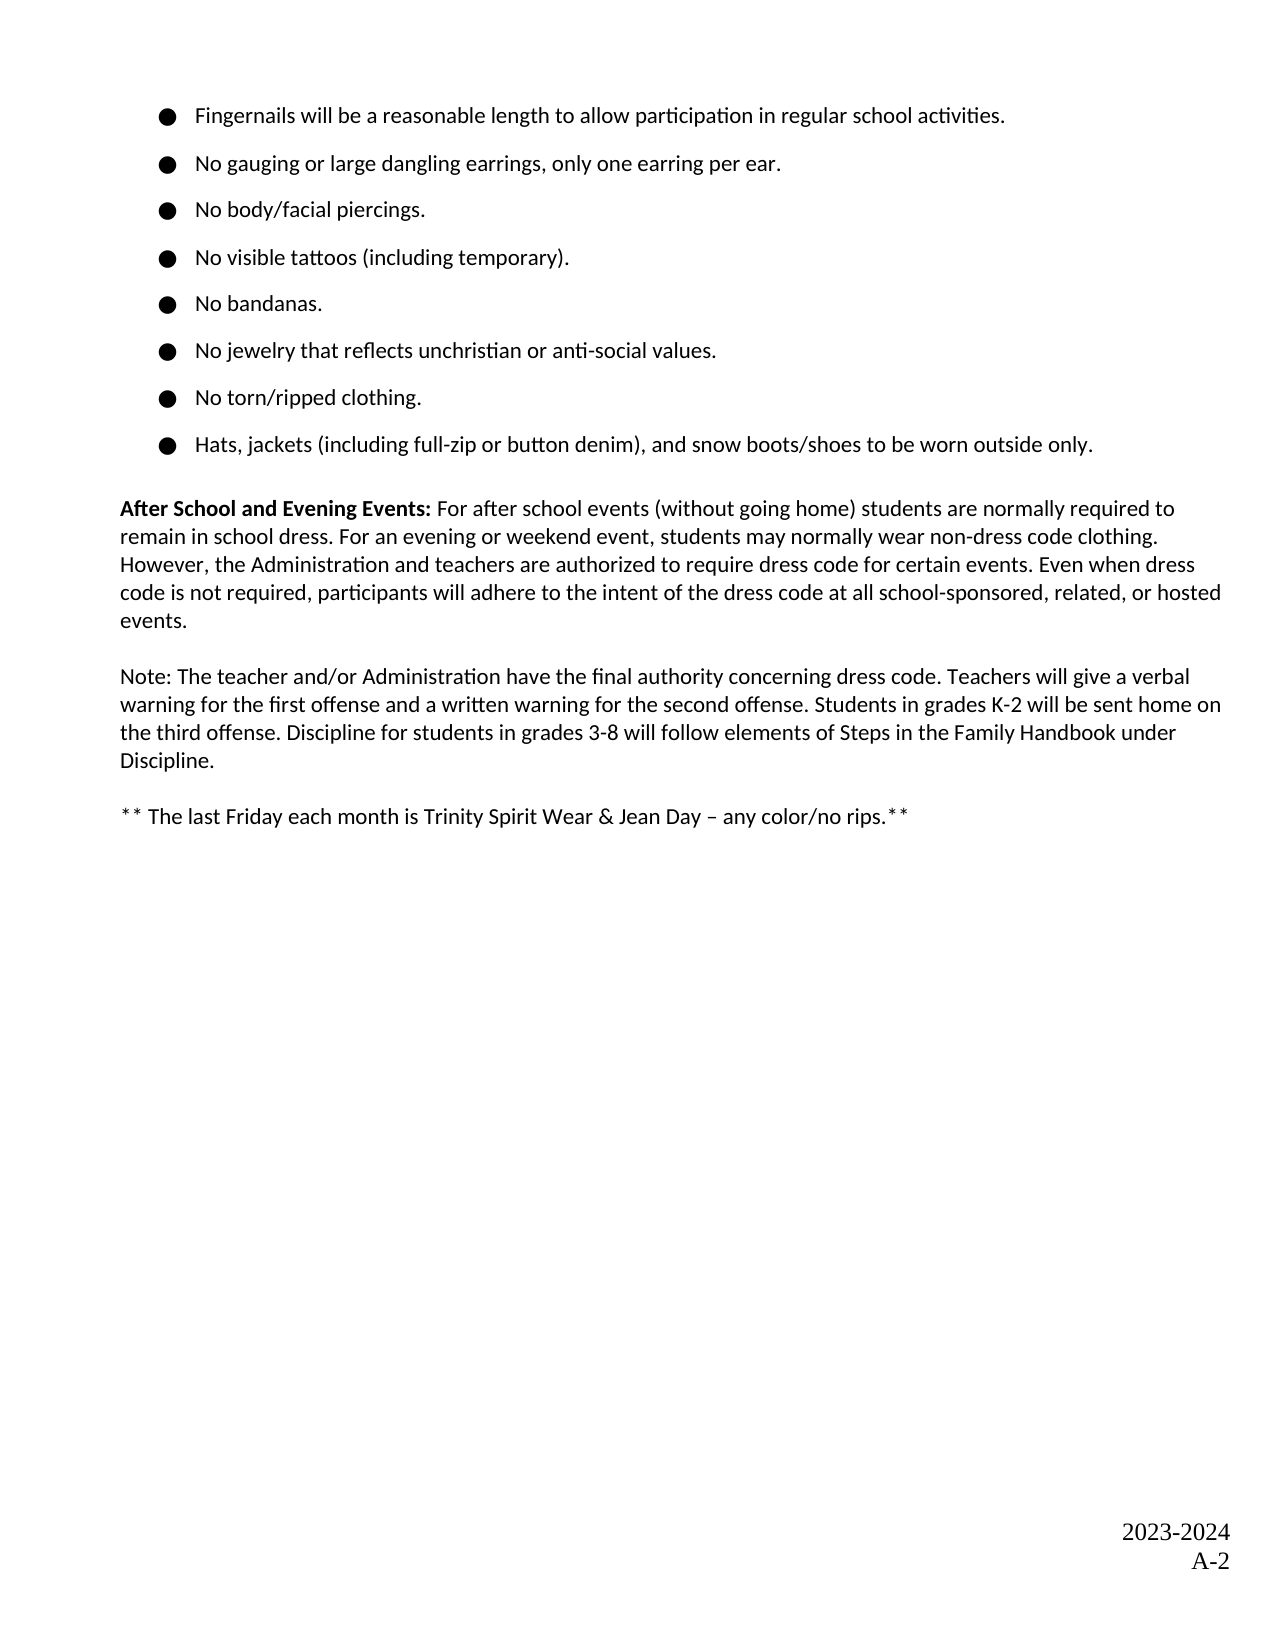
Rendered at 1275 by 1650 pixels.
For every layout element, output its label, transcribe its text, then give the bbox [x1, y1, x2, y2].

text Note: The teacher and/or Administration have the final authority concerning dress code. Teachers will give a verbal warning for the first offense and a written warning for the second offense. Students in grades K-2 will be sent home on the third offense. Discipline for students in grades 3-8 will follow elements of Steps in the Family Handbook under Discipline. [120, 662, 1230, 774]
list No body/facial piercings. [157, 184, 1230, 231]
list No torn/ripped clothing. [157, 372, 1230, 419]
list Hats, jackets (including full-zip or button denim), and snow boots/shoes to be worn outside only. [157, 419, 1230, 466]
list No visible tattoos (including temporary). [157, 231, 1230, 278]
list No gauging or large dangling earrings, only one earring per ear. [157, 137, 1230, 184]
list No bandanas. [157, 278, 1230, 325]
list Fingernails will be a reasonable length to allow participation in regular school activities. [157, 90, 1230, 137]
text After School and Evening Events: For after school events (without going home) students are normally required to remain in school dress. For an evening or weekend event, students may normally wear non-dress code clothing. However, the Administration and teachers are authorized to require dress code for certain events. Even when dress code is not required, participants will adhere to the intent of the dress code at all school-sponsored, related, or hosted events. [120, 494, 1230, 634]
text ** The last Friday each month is Trinity Spirit Wear & Jean Day – any color/no rips.** [120, 802, 1230, 830]
list No jewelry that reflects unchristian or anti-social values. [157, 325, 1230, 372]
